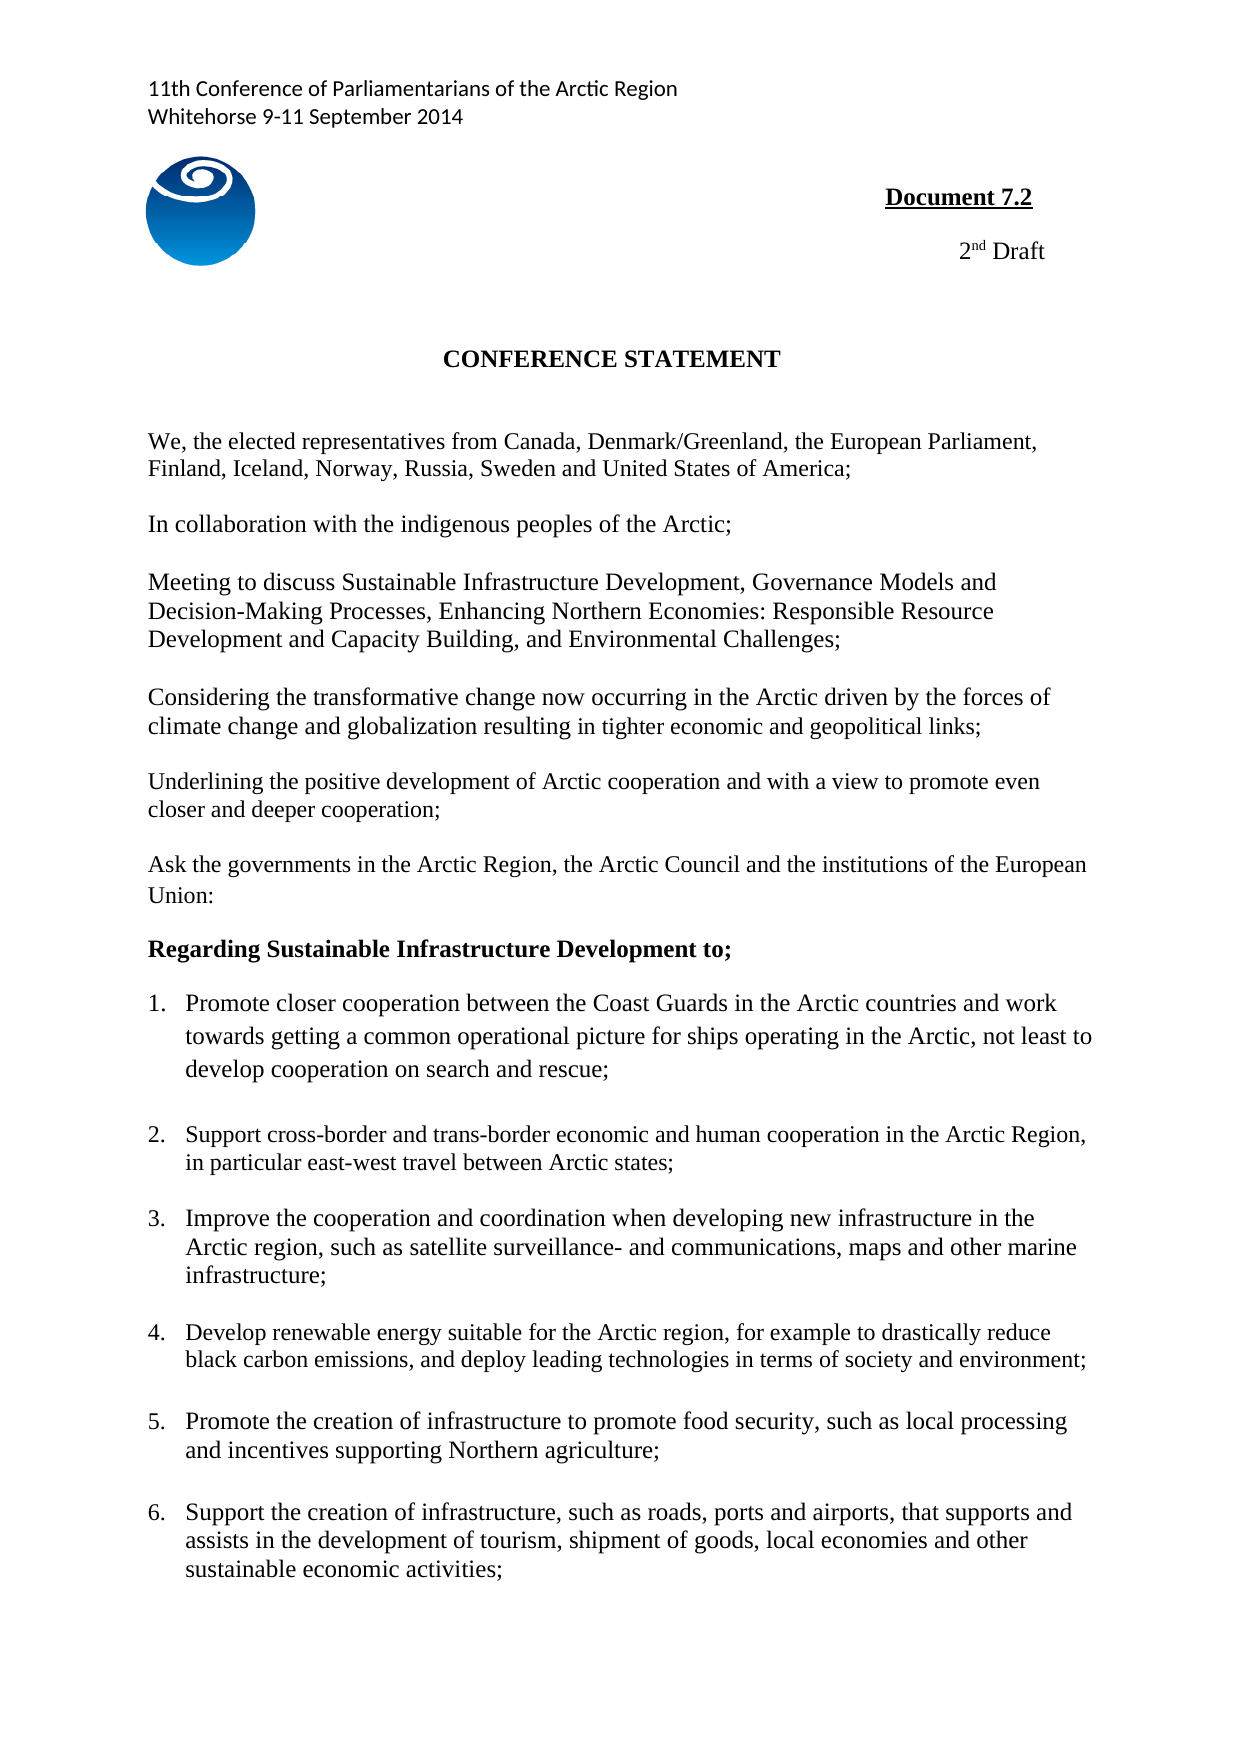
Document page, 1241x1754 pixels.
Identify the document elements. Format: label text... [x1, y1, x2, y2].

text Underlining the positive development of Arctic cooperation and with a view to promote even closer and deeper cooperation; [148, 767, 1093, 822]
text CONFERENCE STATEMENT [369, 344, 1093, 373]
list Develop renewable energy suitable for the Arctic region, for example to drastically reduce black carbon emissions, and deploy leading technologies in terms of society and environment; [148, 1318, 1093, 1373]
text Document 7.2 [260, 182, 1093, 211]
text 2nd Draft [369, 236, 1093, 265]
list Support the creation of infrastructure, such as roads, ports and airports, that supports and assists in the development of tourism, shipment of goods, local economies and other sustainable economic activities; [148, 1497, 1093, 1583]
text Considering the transformative change now occurring in the Arctic driven by the forces of climate change and globalization resulting in tighter economic and geopolitical links; [148, 682, 1093, 739]
text Ask the governments in the Arctic Region, the Arctic Council and the institutions of the European Union: [148, 850, 1093, 909]
text We, the elected representatives from Canada, Denmark/Greenland, the European Parliament, Finland, Iceland, Norway, Russia, Sweden and United States of America; [148, 427, 1093, 482]
list Support cross-border and trans-border economic and human cooperation in the Arctic Region, in particular east-west travel between Arctic states; [148, 1120, 1093, 1175]
text Regarding Sustainable Infrastructure Development to; [148, 934, 1093, 963]
text In collaboration with the indigenous peoples of the Arctic; [148, 509, 1093, 538]
text Meeting to discuss Sustainable Infrastructure Development, Governance Models and Decision-Making Processes, Enhancing Northern Economies: Responsible Resource Development and Capacity Building, and Environmental Challenges; [148, 567, 1093, 653]
list Promote the creation of infrastructure to promote food security, such as local processing and incentives supporting Northern agriculture; [148, 1406, 1093, 1463]
list Improve the cooperation and coordination when developing new infrastructure in the Arctic region, such as satellite surveillance- and communications, maps and other marine infrastructure; [148, 1203, 1093, 1289]
list Promote closer cooperation between the Coast Guards in the Arctic countries and work towards getting a common operational picture for ships operating in the Arctic, not least to develop cooperation on search and rescue; [148, 988, 1093, 1083]
